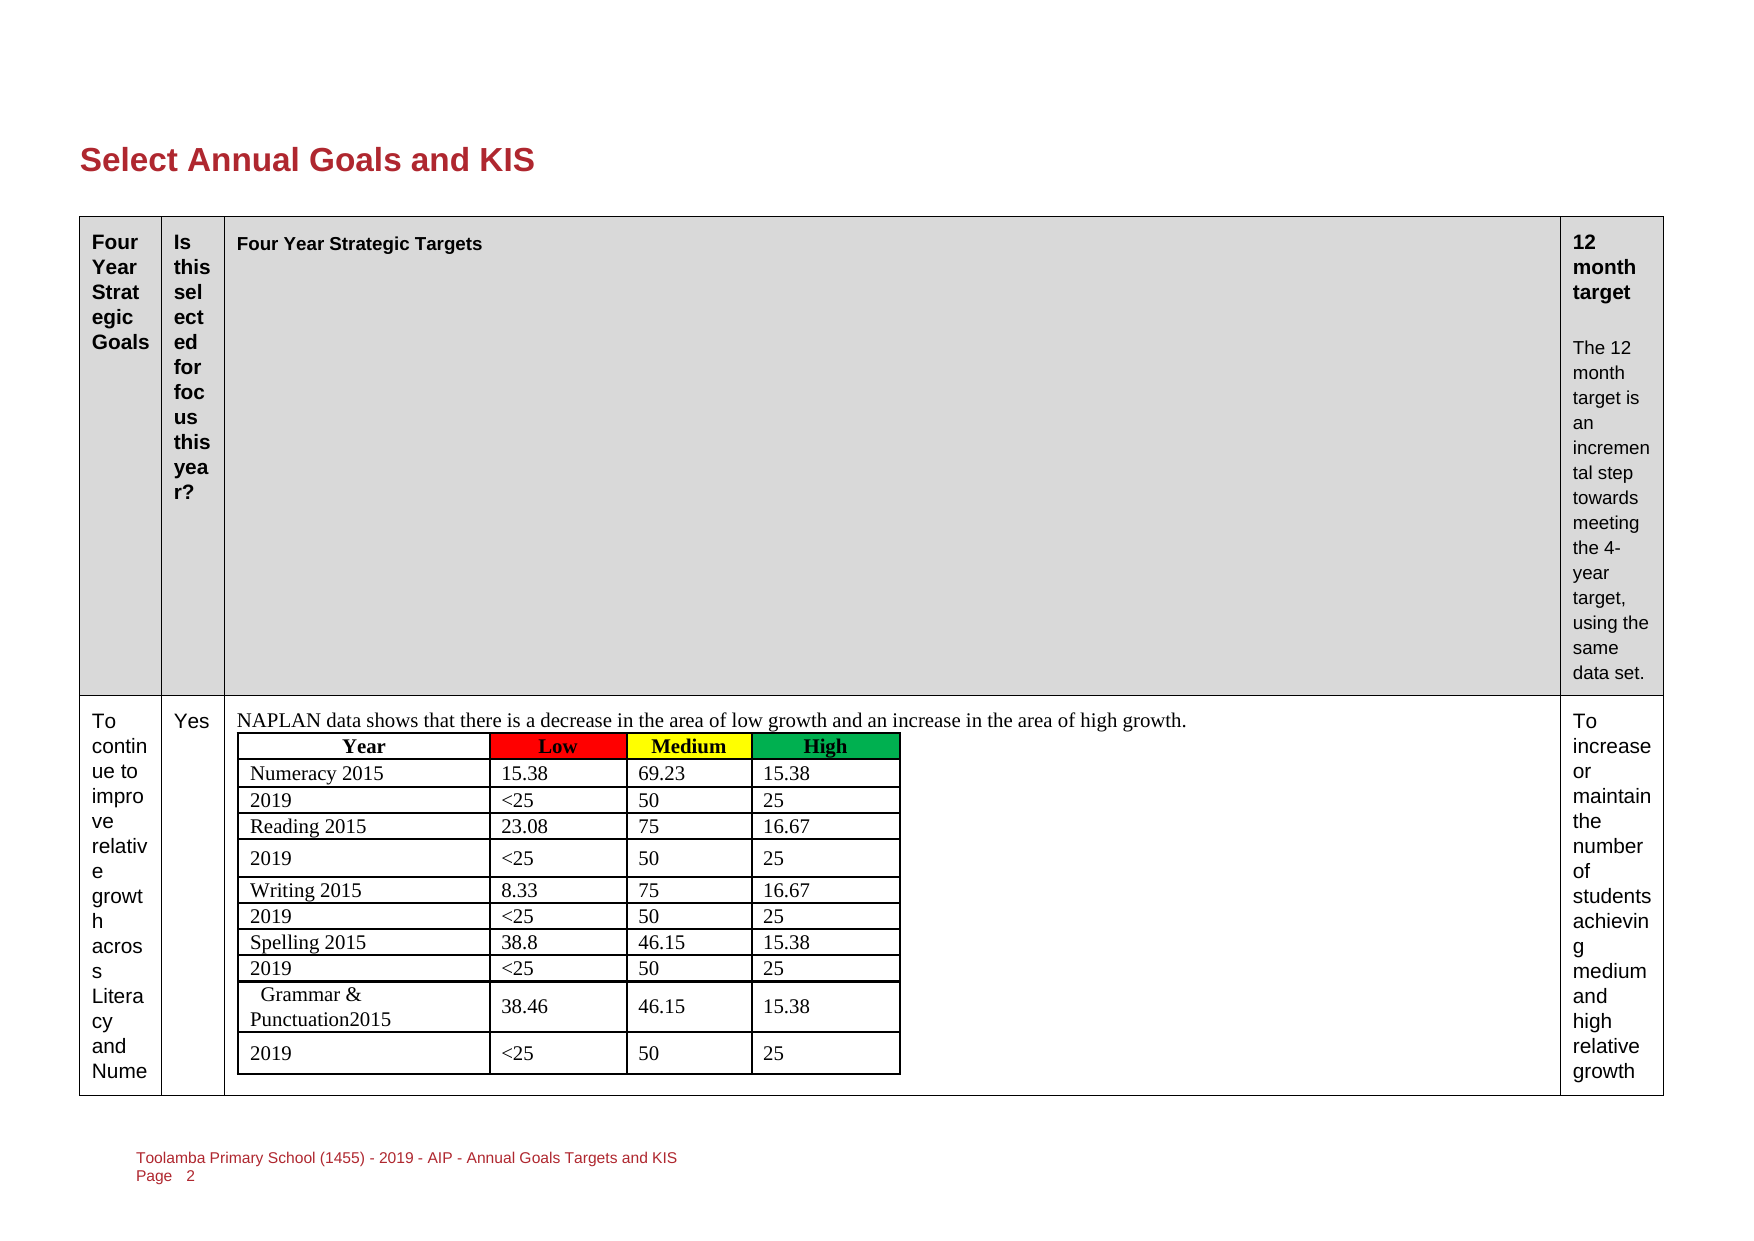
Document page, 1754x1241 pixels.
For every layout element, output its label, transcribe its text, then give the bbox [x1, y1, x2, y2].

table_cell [80, 696, 161, 1095]
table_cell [1561, 696, 1663, 1095]
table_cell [225, 696, 1560, 1095]
text Select Annual Goals and KIS [77, 140, 1420, 178]
table_header Four Year Strategic Targets [225, 217, 1560, 695]
table_header Is this selected for focus this year? [162, 217, 224, 695]
table_header 12 month target The 12 month target is an incremental step towards meeting the 4-year target, using the same data set. [1561, 217, 1663, 695]
table_header Four Year Strategic Goals [80, 217, 161, 695]
table_cell Yes [162, 696, 224, 1095]
